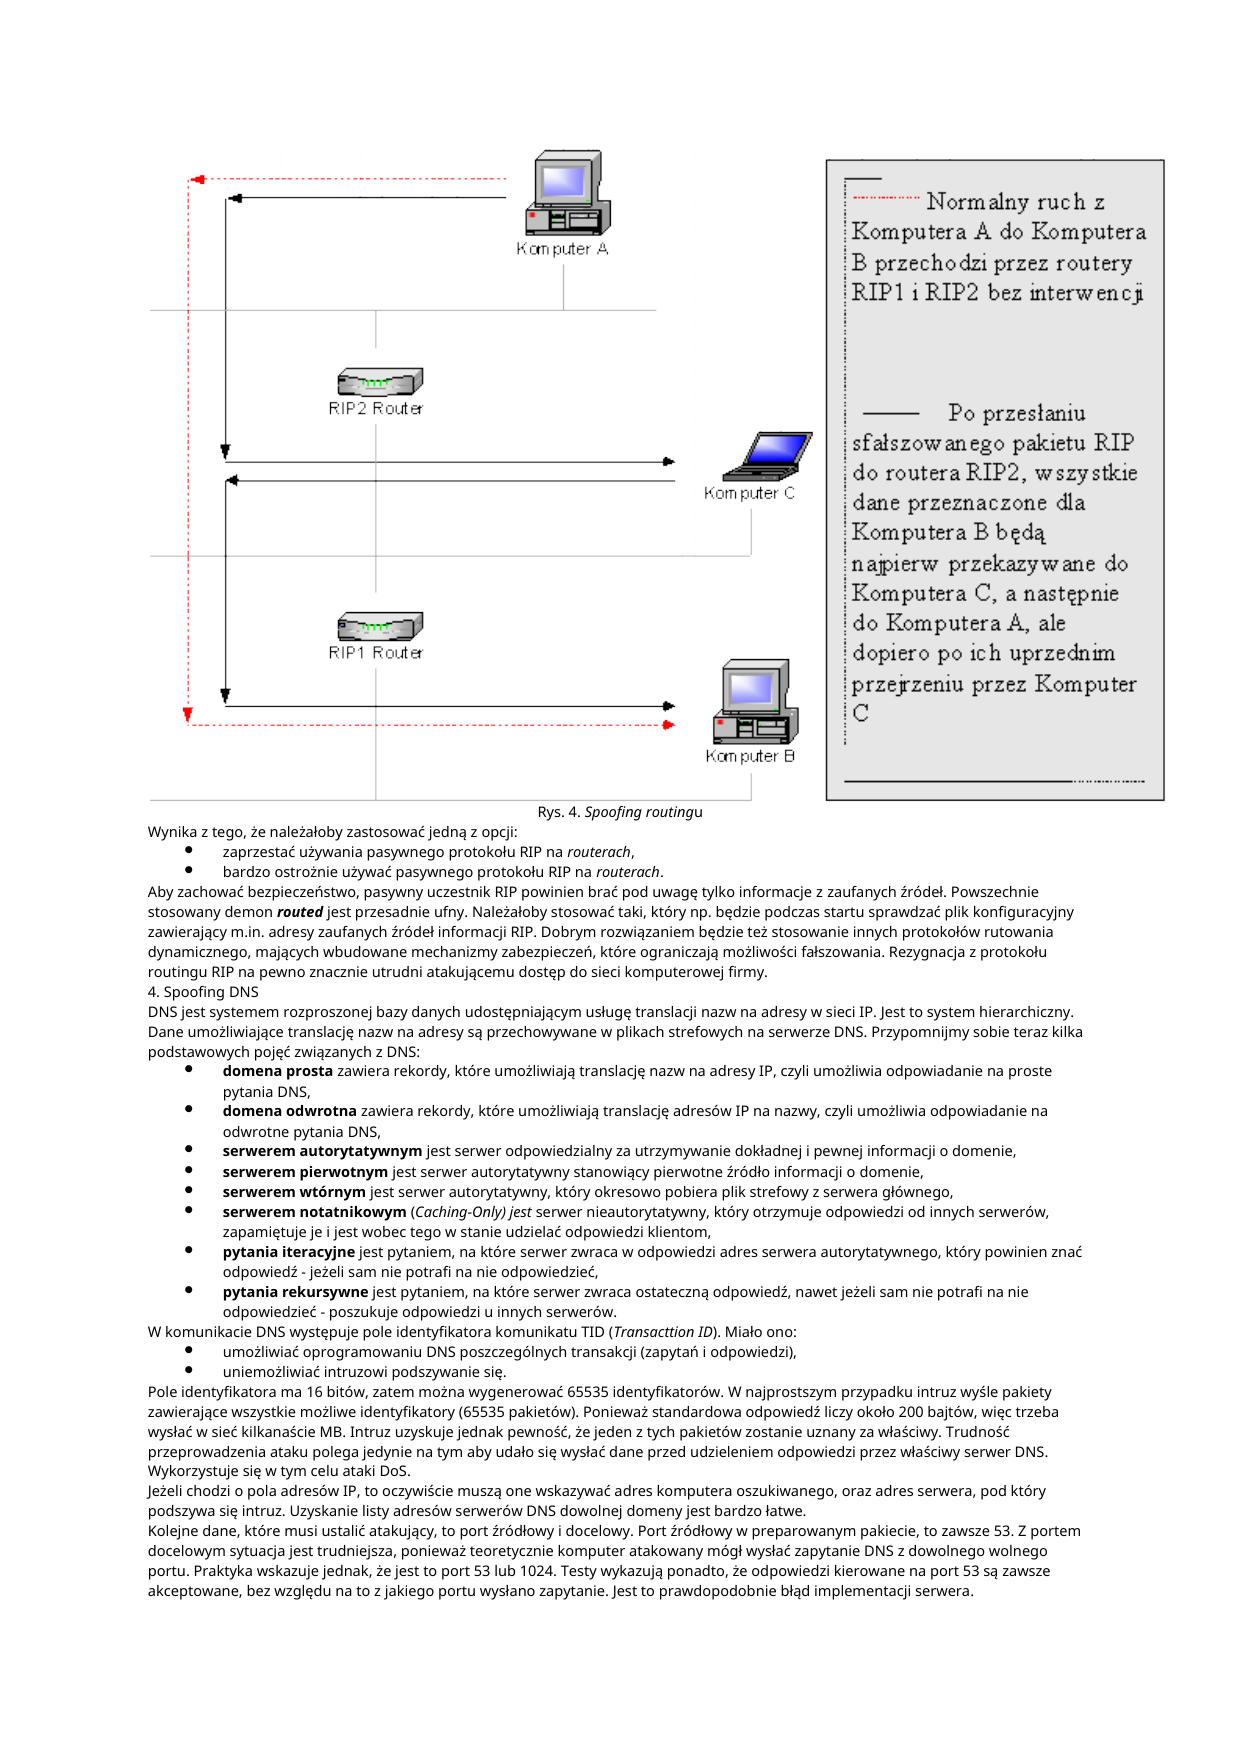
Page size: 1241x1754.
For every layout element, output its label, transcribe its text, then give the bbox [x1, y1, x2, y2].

picture [147, 147, 1184, 803]
list umożliwiać oprogramowaniu DNS poszczególnych transakcji (zapytań i odpowiedzi), [185, 1341, 1093, 1362]
text Rys. 4. Spoofing routingu [148, 803, 1093, 822]
text Aby zachować bezpieczeństwo, pasywny uczestnik RIP powinien brać pod uwagę tylko informacje z zaufanych źródeł. Powszechnie stosowany demon routed jest przesadnie ufny. Należałoby stosować taki, który np. będzie podczas startu sprawdzać plik konfiguracyjny zawierający m.in. adresy zaufanych źródeł informacji RIP. Dobrym rozwiązaniem będzie też stosowanie innych protokołów rutowania dynamicznego, mających wbudowane mechanizmy zabezpieczeń, które ograniczają możliwości fałszowania. Rezygnacja z protokołu routingu RIP na pewno znacznie utrudni atakującemu dostęp do sieci komputerowej firmy. [148, 882, 1093, 982]
list pytania rekursywne jest pytaniem, na które serwer zwraca ostateczną odpowiedź, nawet jeżeli sam nie potrafi na nie odpowiedzieć - poszukuje odpowiedzi u innych serwerów. [185, 1282, 1093, 1322]
list serwerem autorytatywnym jest serwer odpowiedzialny za utrzymywanie dokładnej i pewnej informacji o domenie, [185, 1141, 1093, 1161]
list bardzo ostrożnie używać pasywnego protokołu RIP na routerach. [185, 862, 1093, 882]
list zaprzestać używania pasywnego protokołu RIP na routerach, [185, 842, 1093, 862]
text Jeżeli chodzi o pola adresów IP, to oczywiście muszą one wskazywać adres komputera oszukiwanego, oraz adres serwera, pod który podszywa się intruz. Uzyskanie listy adresów serwerów DNS dowolnej domeny jest bardzo łatwe. [148, 1481, 1093, 1521]
list serwerem notatnikowym (Caching-Only) jest serwer nieautorytatywny, który otrzymuje odpowiedzi od innych serwerów, zapamiętuje je i jest wobec tego w stanie udzielać odpowiedzi klientom, [185, 1202, 1093, 1242]
text W komunikacie DNS występuje pole identyfikatora komunikatu TID (Transacttion ID). Miało ono: [148, 1322, 1093, 1341]
list domena odwrotna zawiera rekordy, które umożliwiają translację adresów IP na nazwy, czyli umożliwia odpowiadanie na odwrotne pytania DNS, [185, 1101, 1093, 1141]
list pytania iteracyjne jest pytaniem, na które serwer zwraca w odpowiedzi adres serwera autorytatywnego, który powinien znać odpowiedź - jeżeli sam nie potrafi na nie odpowiedzieć, [185, 1242, 1093, 1282]
list serwerem wtórnym jest serwer autorytatywny, który okresowo pobiera plik strefowy z serwera głównego, [185, 1181, 1093, 1202]
list uniemożliwiać intruzowi podszywanie się. [185, 1362, 1093, 1382]
text Kolejne dane, które musi ustalić atakujący, to port źródłowy i docelowy. Port źródłowy w preparowanym pakiecie, to zawsze 53. Z portem docelowym sytuacja jest trudniejsza, ponieważ teoretycznie komputer atakowany mógł wysłać zapytanie DNS z dowolnego wolnego portu. Praktyka wskazuje jednak, że jest to port 53 lub 1024. Testy wykazują ponadto, że odpowiedzi kierowane na port 53 są zawsze akceptowane, bez względu na to z jakiego portu wysłano zapytanie. Jest to prawdopodobnie błąd implementacji serwera. [148, 1521, 1093, 1601]
list domena prosta zawiera rekordy, które umożliwiają translację nazw na adresy IP, czyli umożliwia odpowiadanie na proste pytania DNS, [185, 1061, 1093, 1101]
text Wynika z tego, że należałoby zastosować jedną z opcji: [148, 822, 1093, 842]
list serwerem pierwotnym jest serwer autorytatywny stanowiący pierwotne źródło informacji o domenie, [185, 1161, 1093, 1181]
text DNS jest systemem rozproszonej bazy danych udostępniającym usługę translacji nazw na adresy w sieci IP. Jest to system hierarchiczny. Dane umożliwiające translację nazw na adresy są przechowywane w plikach strefowych na serwerze DNS. Przypomnijmy sobie teraz kilka podstawowych pojęć związanych z DNS: [148, 1002, 1093, 1061]
text Pole identyfikatora ma 16 bitów, zatem można wygenerować 65535 identyfikatorów. W najprostszym przypadku intruz wyśle pakiety zawierające wszystkie możliwe identyfikatory (65535 pakietów). Ponieważ standardowa odpowiedź liczy około 200 bajtów, więc trzeba wysłać w sieć kilkanaście MB. Intruz uzyskuje jednak pewność, że jeden z tych pakietów zostanie uznany za właściwy. Trudność przeprowadzenia ataku polega jedynie na tym aby udało się wysłać dane przed udzieleniem odpowiedzi przez właściwy serwer DNS. Wykorzystuje się w tym celu ataki DoS. [148, 1382, 1093, 1481]
text 4. Spoofing DNS [148, 982, 1093, 1002]
